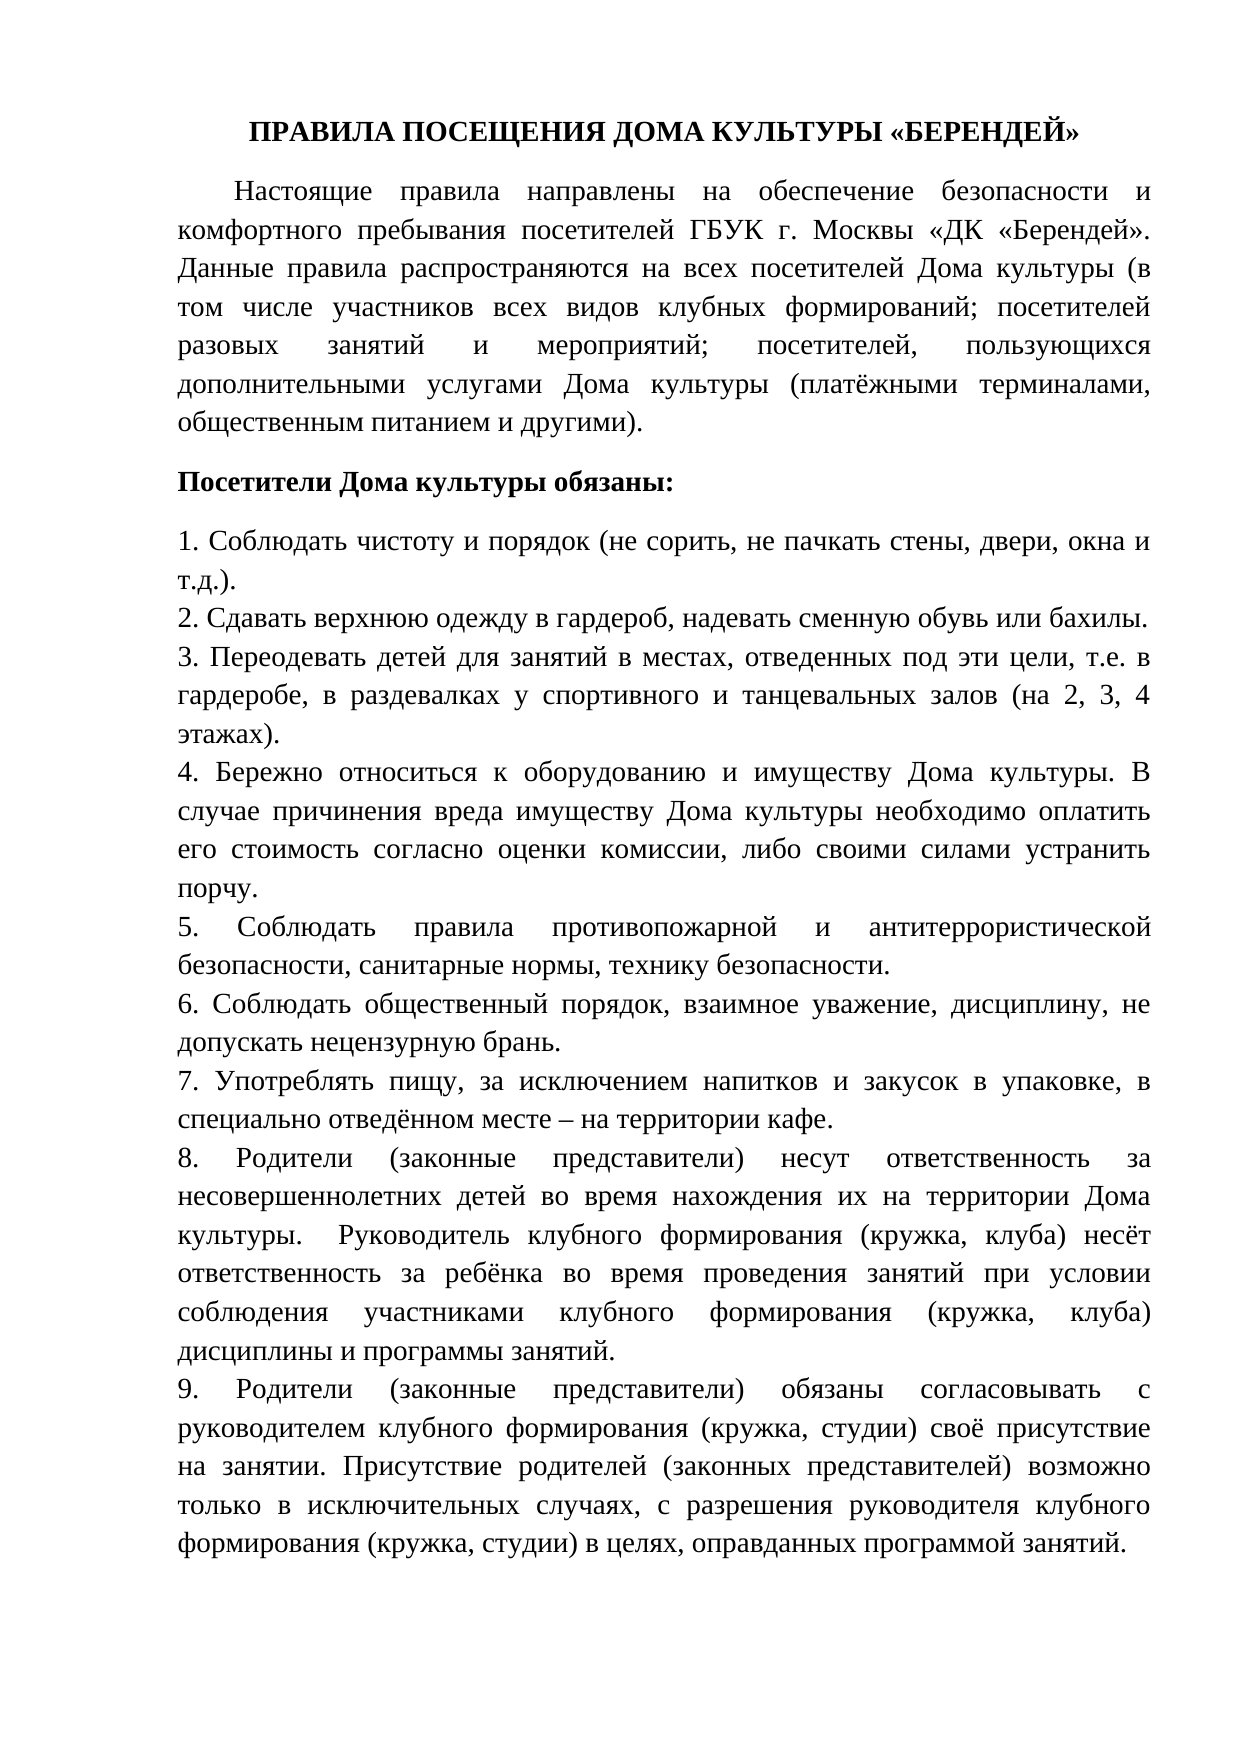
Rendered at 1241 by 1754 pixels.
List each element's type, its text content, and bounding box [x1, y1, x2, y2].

text Настоящие правила направлены на обеспечение безопасности и комфортного пребывания посетителей ГБУК г. Москвы «ДК «Берендей». Данные правила распространяются на всех посетителей Дома культуры (в том числе участников всех видов клубных формирований; посетителей разовых занятий и мероприятий; посетителей, пользующихся дополнительными услугами Дома культуры (платёжными терминалами, общественным питанием и другими). [177, 173, 1152, 438]
text 3. Переодевать детей для занятий в местах, отведенных под эти цели, т.е. в гардеробе, в раздевалках у спортивного и танцевальных залов (на 2, 3, 4 этажах). [177, 639, 1152, 749]
text ПРАВИЛА ПОСЕЩЕНИЯ ДОМА КУЛЬТУРЫ «БЕРЕНДЕЙ» [177, 114, 1152, 147]
text 8. Родители (законные представители) несут ответственность за несовершеннолетних детей во время нахождения их на территории Дома культуры. Руководитель клубного формирования (кружка, клуба) несёт ответственность за ребёнка во время проведения занятий при условии соблюдения участниками клубного формирования (кружка, клуба) дисциплины и программы занятий. [177, 1140, 1152, 1366]
text 9. Родители (законные представители) обязаны согласовывать с руководителем клубного формирования (кружка, студии) своё присутствие на занятии. Присутствие родителей (законных представителей) возможно только в исключительных случаях, с разрешения руководителя клубного формирования (кружка, студии) в целях, оправданных программой занятий. [177, 1371, 1152, 1559]
text 2. Сдавать верхнюю одежду в гардероб, надевать сменную обувь или бахилы. [177, 600, 1152, 634]
text 7. Употреблять пищу, за исключением напитков и закусок в упаковке, в специально отведённом месте – на территории кафе. [177, 1063, 1152, 1135]
text 5. Соблюдать правила противопожарной и антитеррористической безопасности, санитарные нормы, технику безопасности. [177, 909, 1152, 981]
text 4. Бережно относиться к оборудованию и имуществу Дома культуры. В случае причинения вреда имуществу Дома культуры необходимо оплатить его стоимость согласно оценки комиссии, либо своими силами устранить порчу. [177, 754, 1152, 904]
text 1. Соблюдать чистоту и порядок (не сорить, не пачкать стены, двери, окна и т.д.). [177, 523, 1152, 595]
text 6. Соблюдать общественный порядок, взаимное уважение, дисциплину, не допускать нецензурную брань. [177, 986, 1152, 1058]
text Посетители Дома культуры обязаны: [177, 464, 1152, 497]
